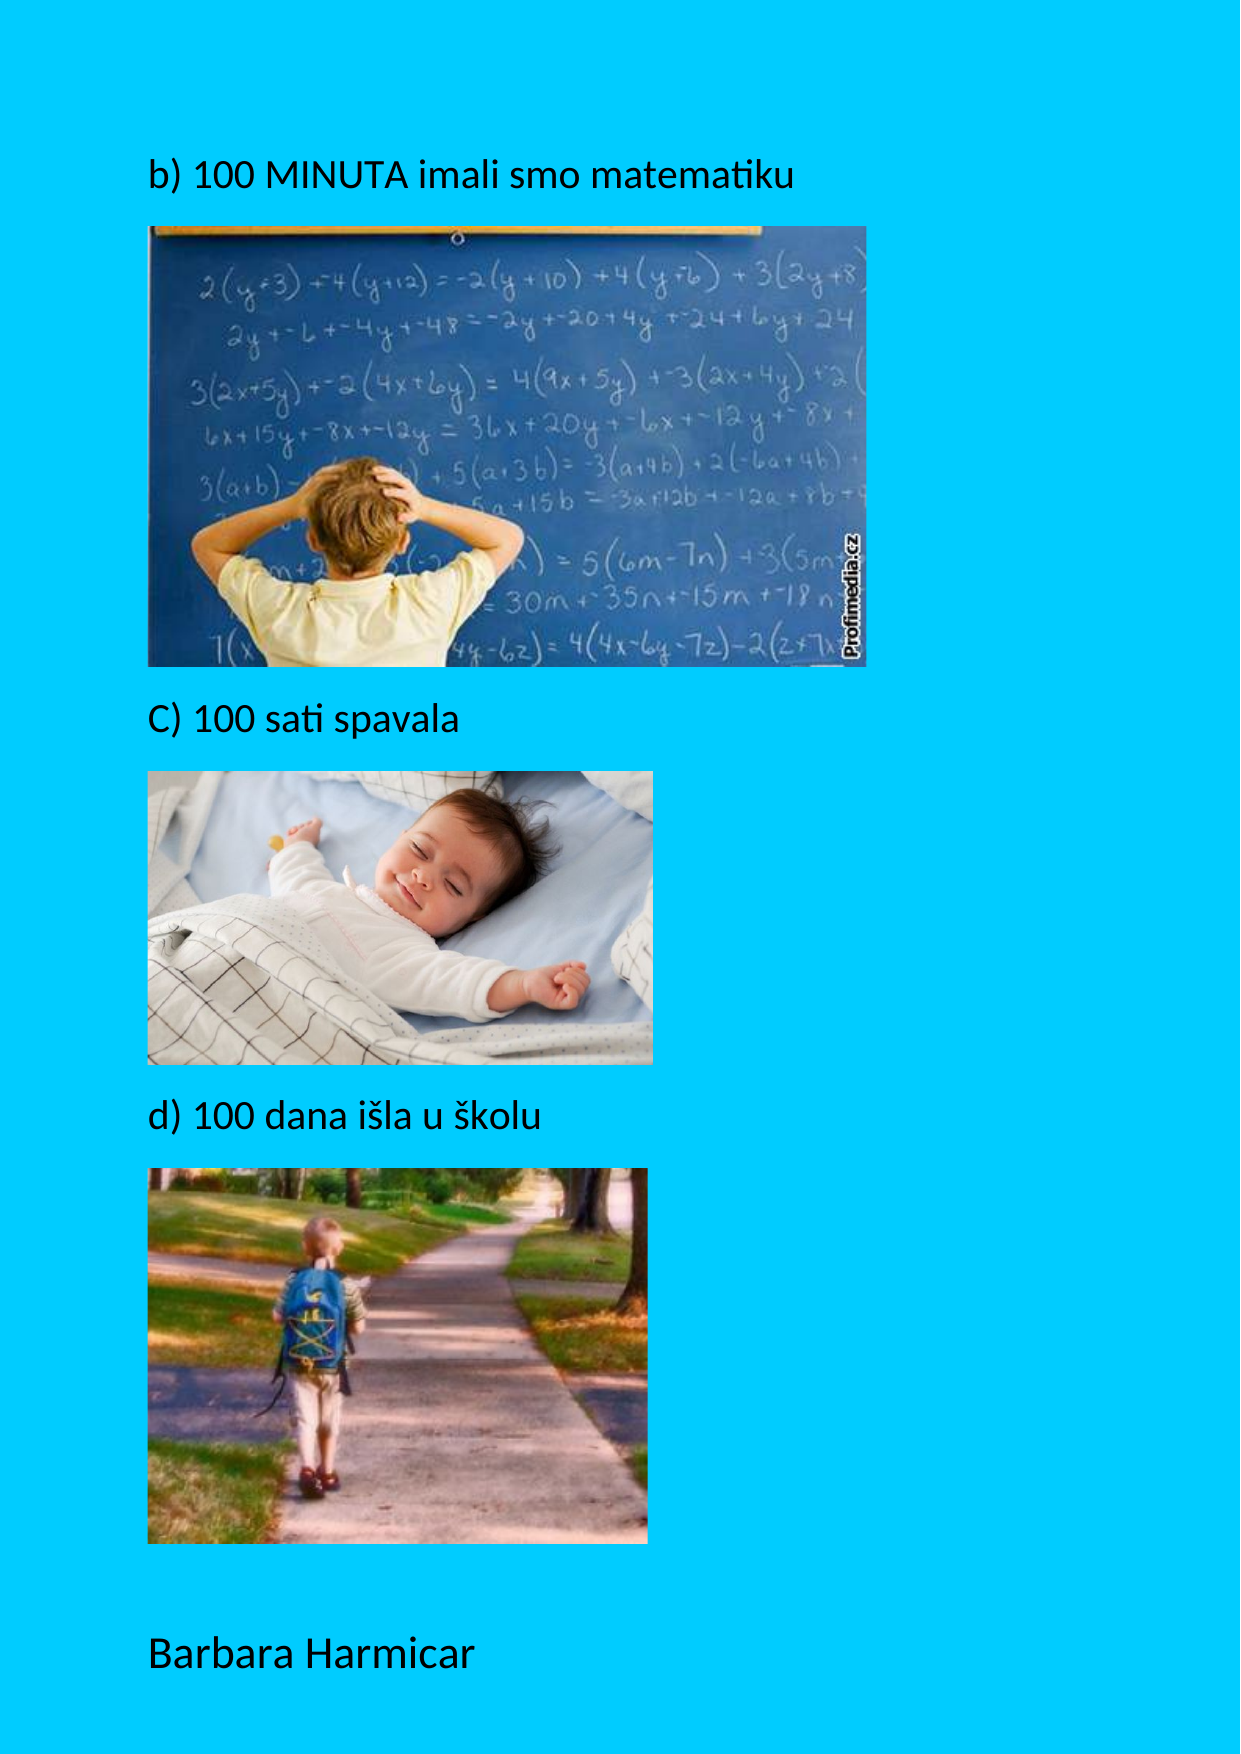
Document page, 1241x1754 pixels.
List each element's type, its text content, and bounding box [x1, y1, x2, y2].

text b) 100 MINUTA imali smo matematiku [148, 148, 1093, 198]
text d) 100 dana išla u školu [148, 1089, 1093, 1140]
picture [148, 772, 652, 1064]
picture [148, 227, 866, 666]
text C) 100 sati spavala [148, 692, 1093, 743]
picture [148, 1169, 647, 1543]
